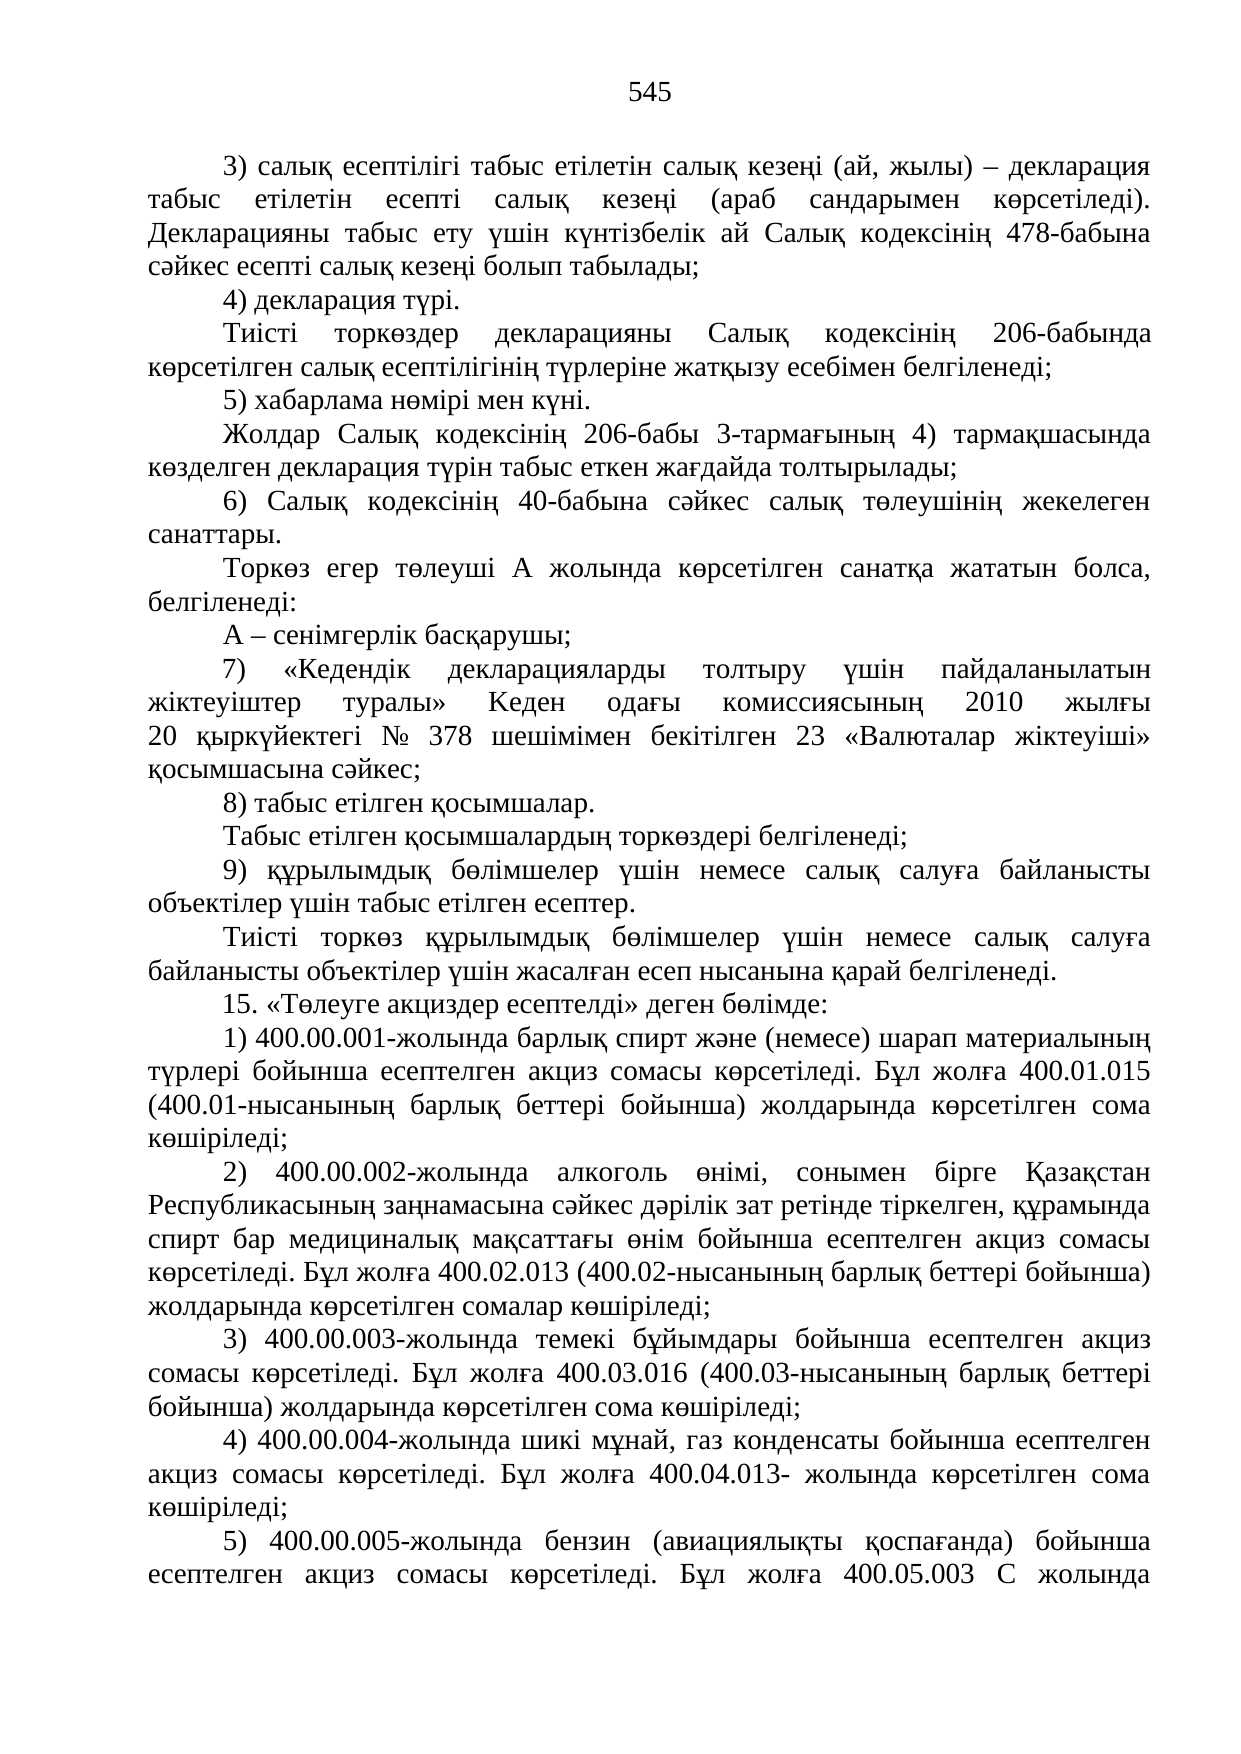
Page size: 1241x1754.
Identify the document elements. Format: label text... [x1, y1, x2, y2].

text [148, 1523, 1152, 1590]
text 7) «Кедендік декларацияларды толтыру үшін пайдаланылатын жіктеуіштер туралы» Kеден одағы комиссиясының 2010 жылғы 20 қыркүйектегі № 378 шешімімен бекітілген 23 «Валюталар жіктеуіші» қосымшасына сәйкес; [148, 651, 1152, 785]
text 2) 400.00.002-жолында алкоголь өнімі, сонымен бірге Қазақстан Республикасының заңнамасына сәйкес дәрілік зат ретінде тіркелген, құрамында спирт бар медициналық мақсаттағы өнім бойынша есептелген акциз сомасы көрсетіледі. Бұл жолға 400.02.013 (400.02-нысанының барлық беттері бойынша) жолдарында көрсетілген сомалар көшіріледі; [148, 1154, 1152, 1322]
text Торкөз егер төлеуші А жолында көрсетілген санатқа жататын болса, белгіленеді: [148, 550, 1152, 617]
text 3) салық есептілігі табыс етілетін салық кезеңі (ай, жылы) – декларация табыс етілетін есепті салық кезеңі (араб сандарымен көрсетіледі). Декларацияны табыс ету үшін күнтізбелік ай Салық кодексінің 478-бабына сәйкес есепті салық кезеңі болып табылады; [148, 148, 1152, 282]
text 4) декларация түрі. [148, 282, 1152, 315]
text 1) 400.00.001-жолында барлық спирт және (немесе) шарап материалының түрлері бойынша есептелген акциз сомасы көрсетіледі. Бұл жолға 400.01.015 (400.01-нысанының барлық беттері бойынша) жолдарында көрсетілген сома көшіріледі; [148, 1020, 1152, 1154]
text 8) табыс етілген қосымшалар. [148, 785, 1152, 818]
list «Төлеуге акциздер есептелді» деген бөлімде: [148, 986, 1152, 1020]
text Жолдар Салық кодексінің 206-бабы 3-тармағының 4) тармақшасында көзделген декларация түрін табыс еткен жағдайда толтырылады; [148, 416, 1152, 483]
text Табыс етілген қосымшалардың торкөздері белгіленеді; [148, 818, 1152, 852]
text 5) хабарлама нөмірі мен күні. [148, 382, 1152, 416]
text 3) 400.00.003-жолында темекі бұйымдары бойынша есептелген акциз сомасы көрсетіледі. Бұл жолға 400.03.016 (400.03-нысанының барлық беттері бойынша) жолдарында көрсетілген сома көшіріледі; [148, 1322, 1152, 1422]
text 4) 400.00.004-жолында шикі мұнай, газ конденсаты бойынша есептелген акциз сомасы көрсетіледі. Бұл жолға 400.04.013- жолында көрсетілген сома көшіріледі; [148, 1422, 1152, 1523]
text Тиісті торкөз құрылымдық бөлімшелер үшін немесе салық салуға байланысты объектілер үшін жасалған есеп нысанына қарай белгіленеді. [148, 919, 1152, 986]
text 6) Салық кодексінің 40-бабына сәйкес салық төлеушінің жекелеген санаттары. [148, 483, 1152, 550]
text 9) құрылымдық бөлімшелер үшін немесе салық салуға байланысты объектілер үшін табыс етілген есептер. [148, 852, 1152, 919]
text А – сенімгерлік басқарушы; [148, 617, 1152, 651]
text Тиісті торкөздер декларацияны Салық кодексінің 206-бабында көрсетілген салық есептілігінің түрлеріне жатқызу есебімен белгіленеді; [148, 315, 1152, 382]
